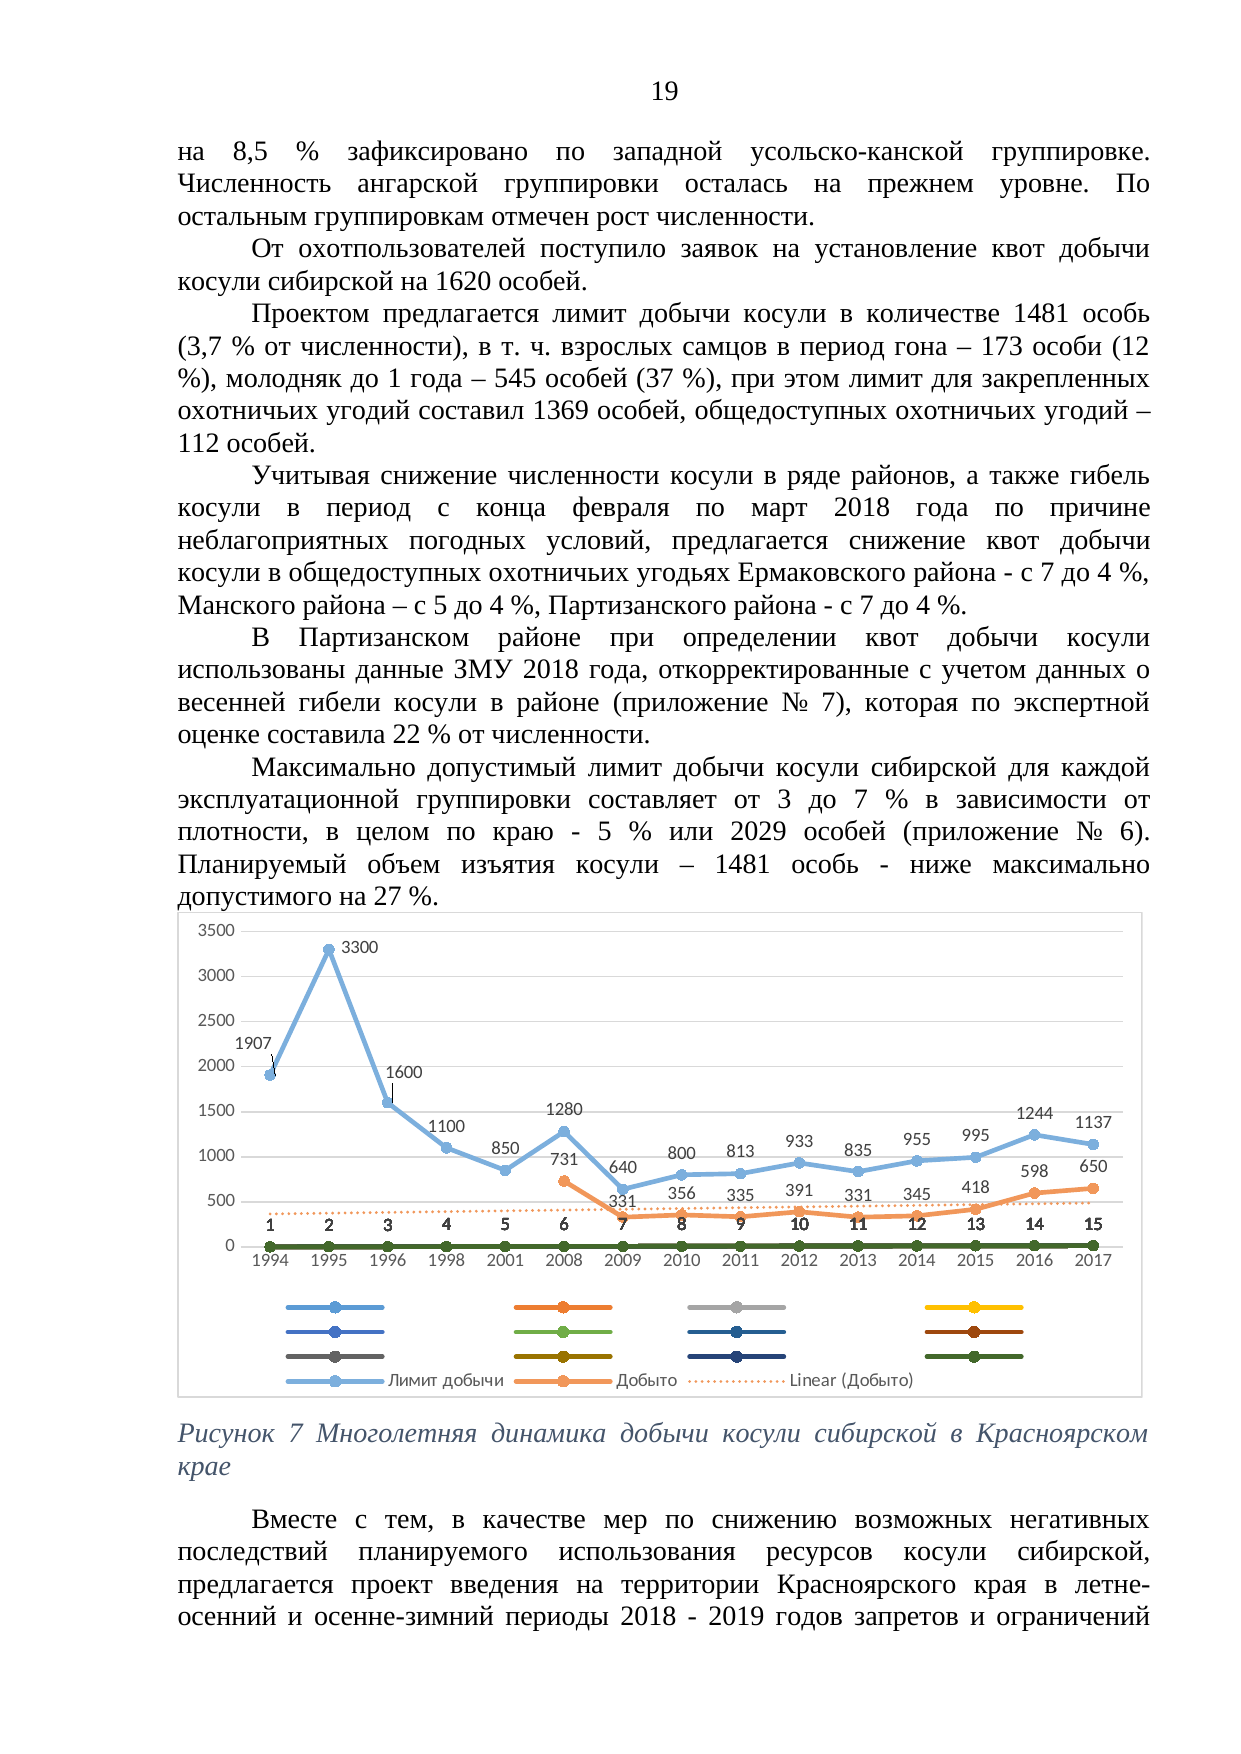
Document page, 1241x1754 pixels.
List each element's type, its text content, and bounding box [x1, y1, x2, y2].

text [177, 1502, 1152, 1632]
text Проектом предлагается лимит добычи косули в количестве 1481 особь (3,7 % от численности), в т. ч. взрослых самцов в период гона – 173 особи (12 %), молодняк до 1 года – 545 особей (37 %), при этом лимит для закрепленных охотничьих угодий составил 1369 особей, общедоступных охотничьих угодий – 112 особей. [177, 296, 1152, 458]
text Максимально допустимый лимит добычи косули сибирской для каждой эксплуатационной группировки составляет от 3 до 7 % в зависимости от плотности, в целом по краю - 5 % или 2029 особей (приложение № 6). Планируемый объем изъятия косули – 1481 особь - ниже максимально допустимого на 27 %. [177, 750, 1152, 912]
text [177, 134, 1152, 231]
text Учитывая снижение численности косули в ряде районов, а также гибель косули в период с конца февраля по март 2018 года по причине неблагоприятных погодных условий, предлагается снижение квот добычи косули в общедоступных охотничьих угодьях Ермаковского района - с 7 до 4 %, Манского района – с 5 до 4 %, Партизанского района - с 7 до 4 %. [177, 458, 1152, 620]
text В Партизанском районе при определении квот добычи косули использованы данные ЗМУ 2018 года, откорректированные с учетом данных о весенней гибели косули в районе (приложение № 7), которая по экспертной оценке составила 22 % от численности. [177, 620, 1152, 750]
text Рисунок 7 Многолетняя динамика добычи косули сибирской в Красноярском крае [177, 1416, 1152, 1481]
text От охотпользователей поступило заявок на установление квот добычи косули сибирской на 1620 особей. [177, 231, 1152, 296]
